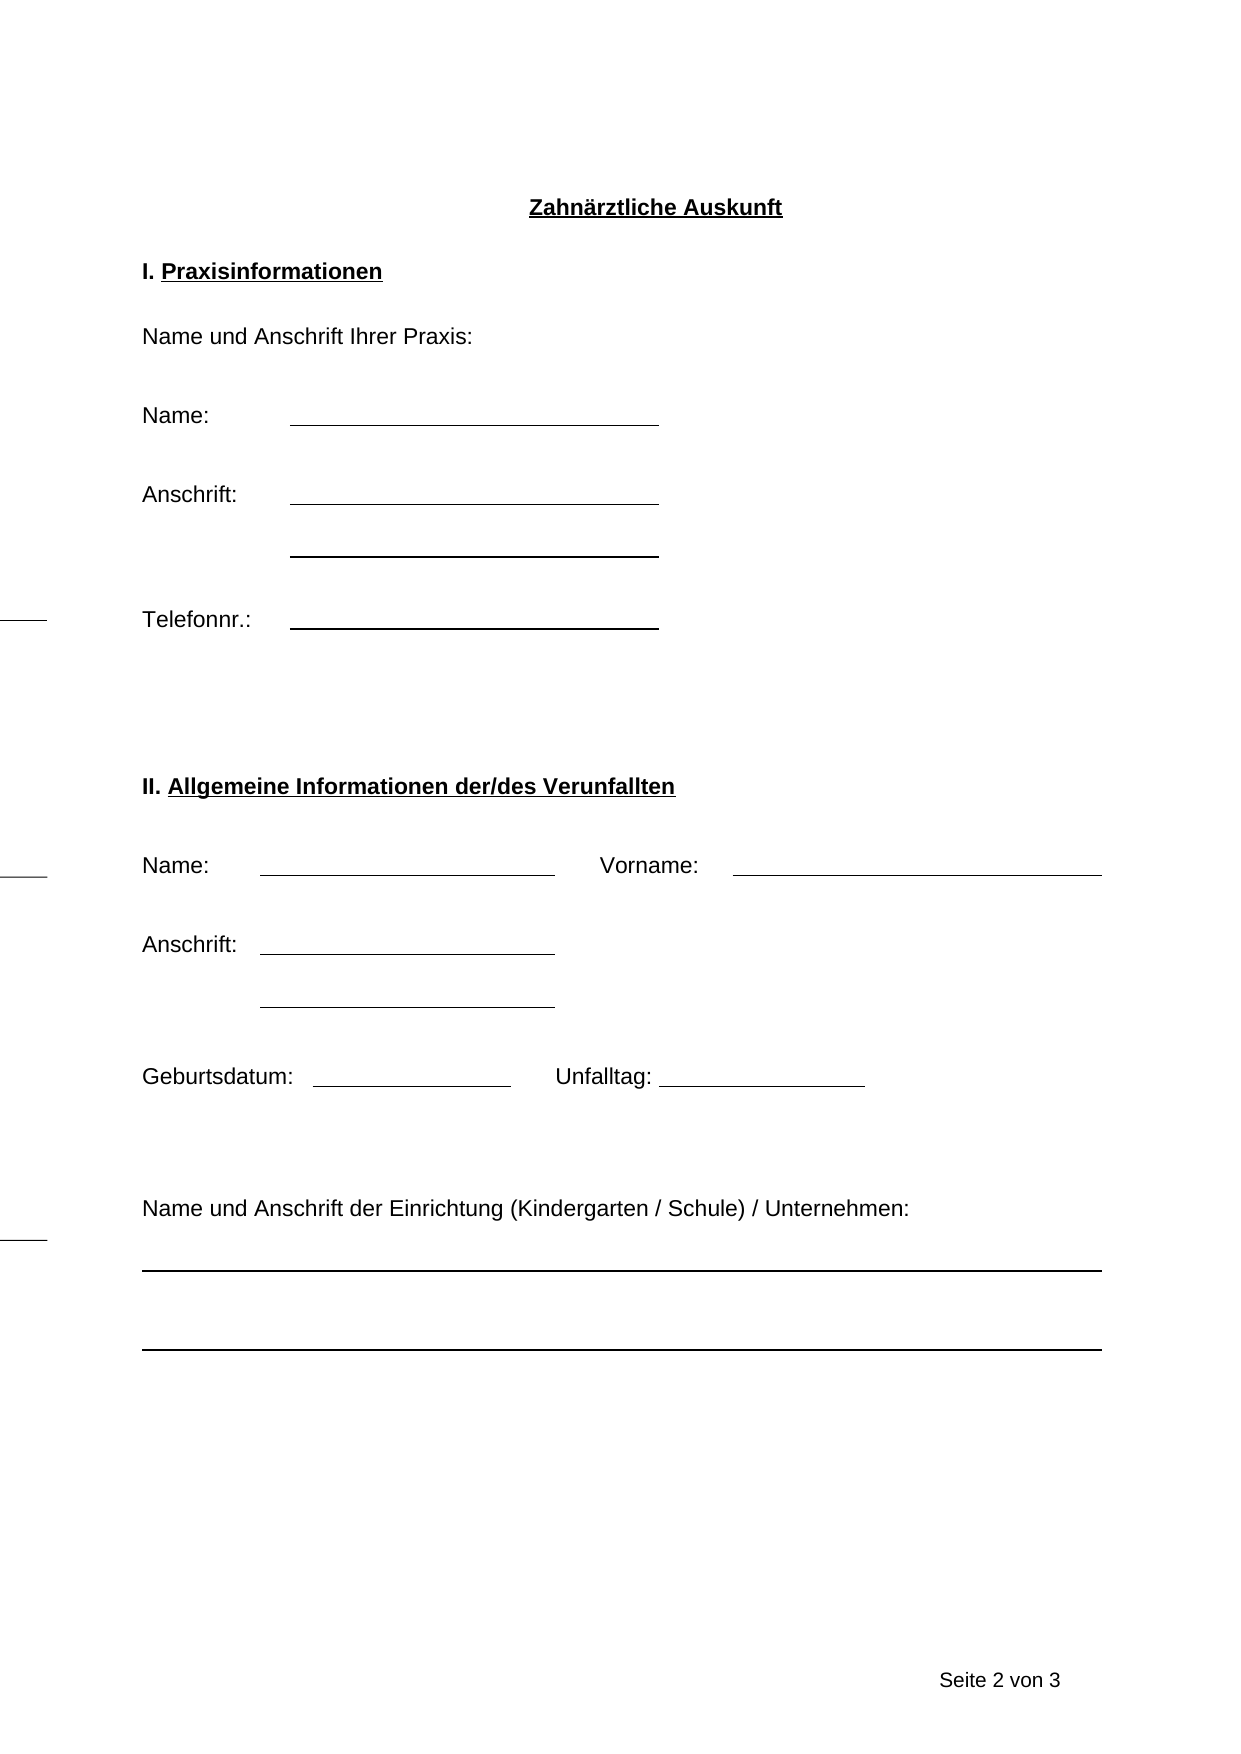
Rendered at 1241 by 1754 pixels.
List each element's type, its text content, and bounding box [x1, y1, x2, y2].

text Name: [142, 402, 1169, 428]
text Geburtsdatum: Unfalltag: [142, 1063, 1169, 1089]
text II. Allgemeine Informationen der/des Verunfallten [142, 773, 1169, 799]
text I. Praxisinformationen [142, 258, 1169, 284]
text Name und Anschrift Ihrer Praxis: [142, 323, 1169, 349]
text Name und Anschrift der Einrichtung (Kindergarten / Schule) / Unternehmen: [142, 1195, 1169, 1221]
text Zahnärztliche Auskunft [142, 193, 1169, 220]
text Anschrift: [142, 481, 1169, 507]
text Telefonnr.: [142, 606, 1169, 632]
text Name: Vorname: [142, 852, 1169, 879]
text Anschrift: [142, 931, 1169, 958]
